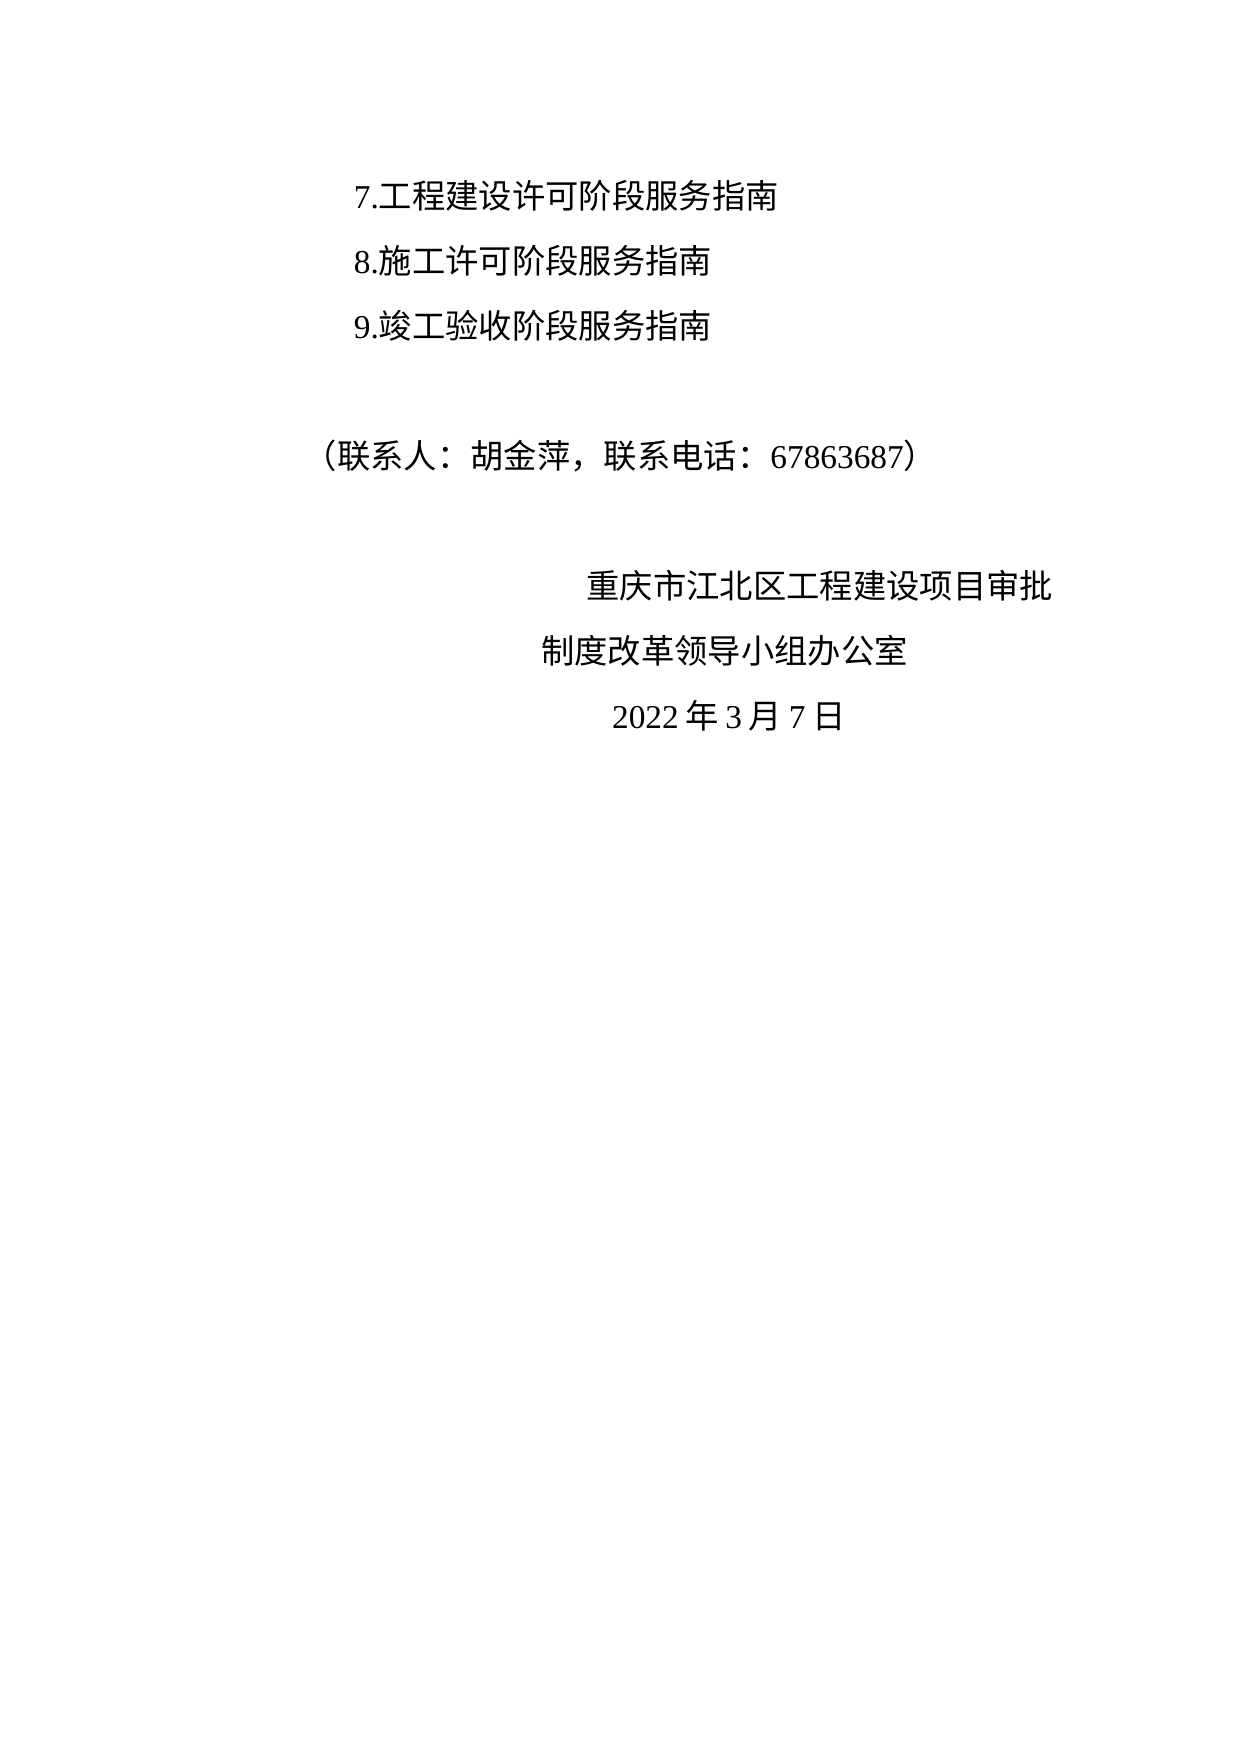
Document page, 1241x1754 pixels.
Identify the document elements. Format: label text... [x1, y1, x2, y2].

text 7.工程建设许可阶段服务指南 [354, 162, 1053, 227]
text 9.竣工验收阶段服务指南 [354, 292, 1053, 357]
text 2022年3月7日 [187, 682, 1053, 747]
text 8.施工许可阶段服务指南 [354, 227, 1053, 292]
text （联系人：胡金萍，联系电话：67863687） [187, 422, 1053, 487]
text 制度改革领导小组办公室 [187, 617, 1053, 682]
text 重庆市江北区工程建设项目审批 [187, 552, 1053, 617]
